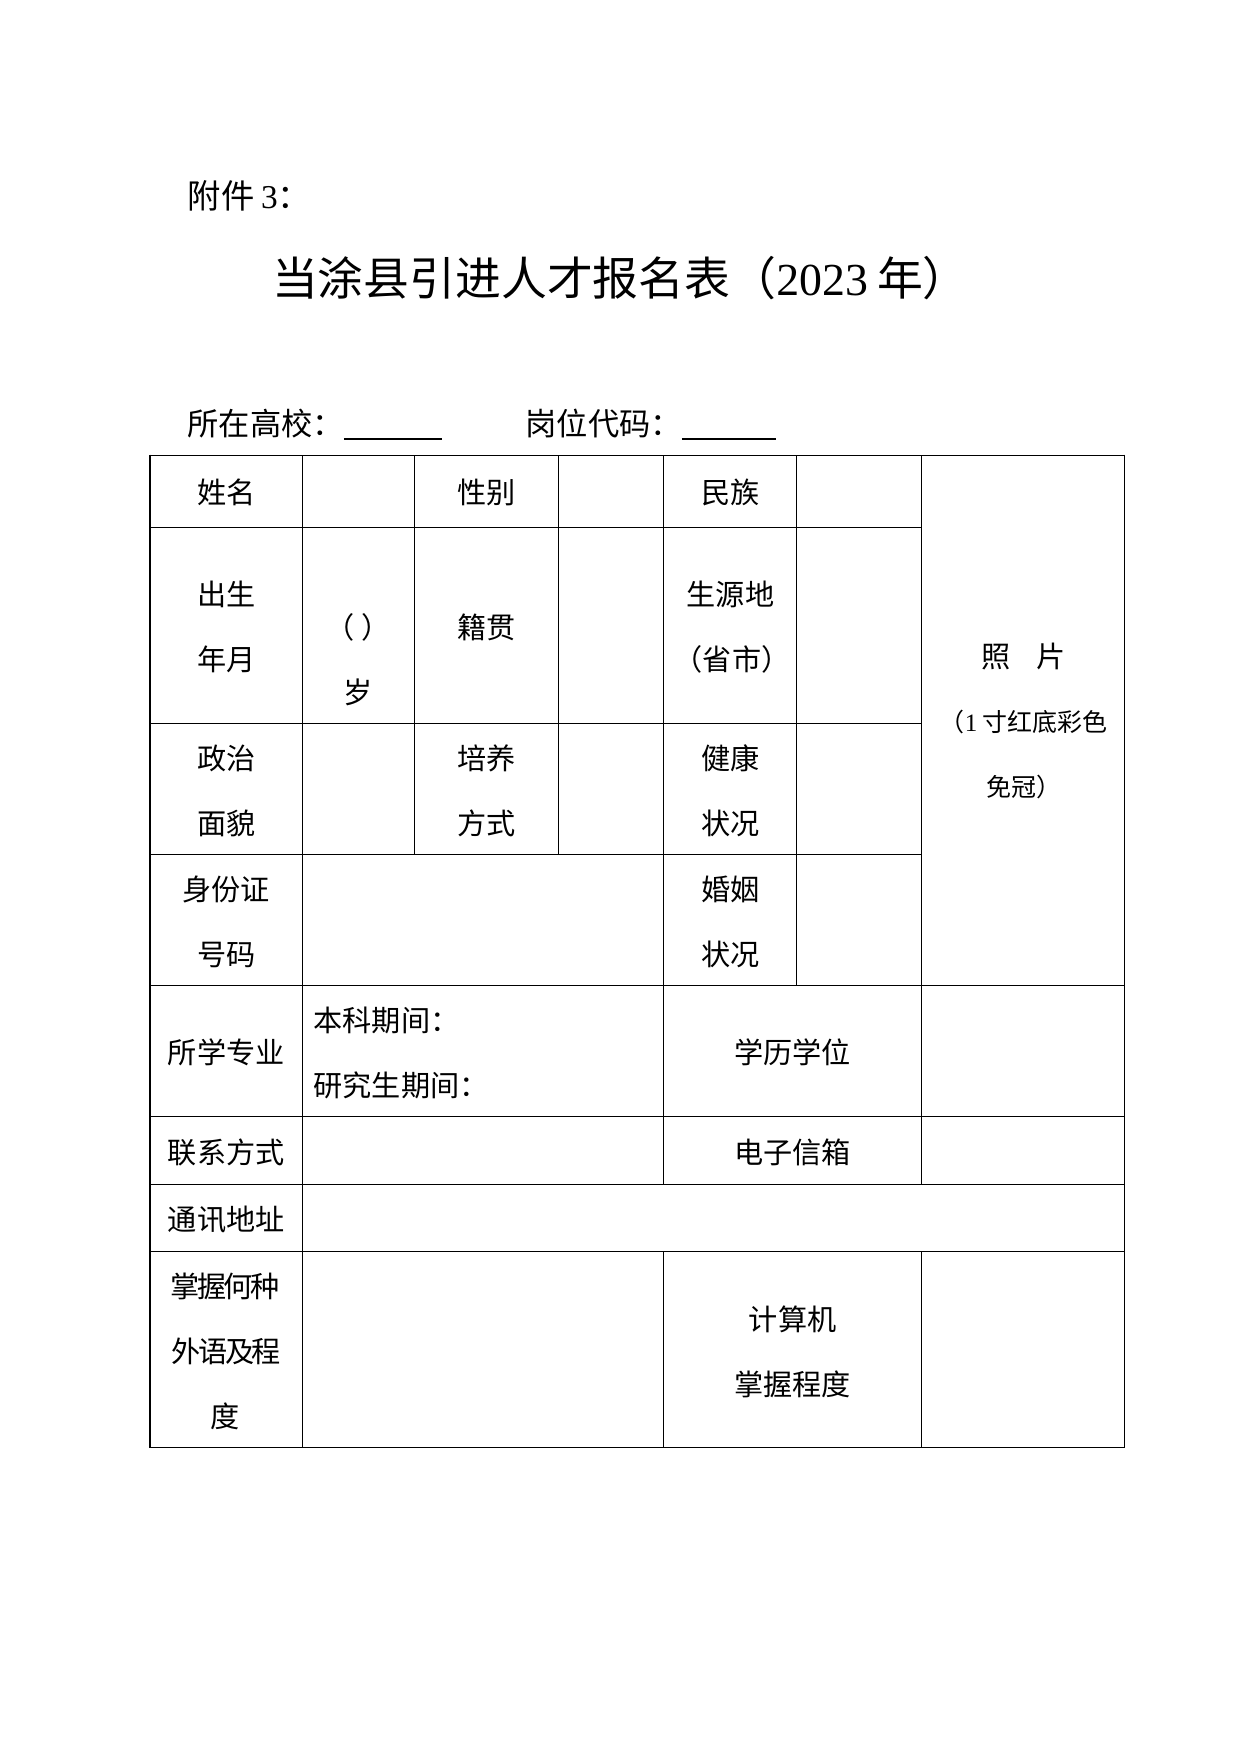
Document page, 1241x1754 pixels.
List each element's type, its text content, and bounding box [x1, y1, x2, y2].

table_cell [922, 986, 1124, 1116]
table_cell [303, 1252, 663, 1447]
table_cell [559, 528, 663, 723]
table_cell 健康 状况 [664, 724, 796, 854]
table_cell [559, 724, 663, 854]
table_cell 通讯地址 [151, 1185, 302, 1251]
table_header 姓名 [151, 456, 302, 527]
table_cell 联系方式 [151, 1117, 302, 1184]
table_cell 身份证 号码 [151, 855, 302, 985]
table_cell （ ）岁 [303, 528, 414, 723]
table_header 性别 [415, 456, 558, 527]
table_header [559, 456, 663, 527]
table_cell 电子信箱 [664, 1117, 921, 1184]
text 所在高校： 岗位代码： [187, 389, 1053, 454]
table_cell 出生 年月 [151, 528, 302, 723]
table_cell [303, 724, 414, 854]
table_cell [303, 1185, 1124, 1251]
table_cell 婚姻 状况 [664, 855, 796, 985]
table_cell [303, 855, 663, 985]
table_cell [797, 724, 921, 854]
table_cell 学历学位 [664, 986, 921, 1116]
table_cell 掌握何种 外语及程度 [151, 1252, 302, 1447]
text 当涂县引进人才报名表（2023年） [187, 227, 1053, 324]
table_cell 培养 方式 [415, 724, 558, 854]
table_cell 本科期间： 研究生期间： [303, 986, 663, 1116]
table_header 民族 [664, 456, 796, 527]
table_cell [922, 1252, 1124, 1447]
table_cell [797, 855, 921, 985]
table_header 照 片 （1寸红底彩色免冠） [922, 456, 1124, 985]
table_cell 所学专业 [151, 986, 302, 1116]
text 附件3： [187, 162, 1053, 227]
table_cell [797, 528, 921, 723]
table_cell 政治 面貌 [151, 724, 302, 854]
table_cell [922, 1117, 1124, 1184]
table_cell 计算机 掌握程度 [664, 1252, 921, 1447]
table_cell [303, 1117, 663, 1184]
table_header [797, 456, 921, 527]
table_cell 生源地 （省市） [664, 528, 796, 723]
table_cell 籍贯 [415, 528, 558, 723]
table_header [303, 456, 414, 527]
